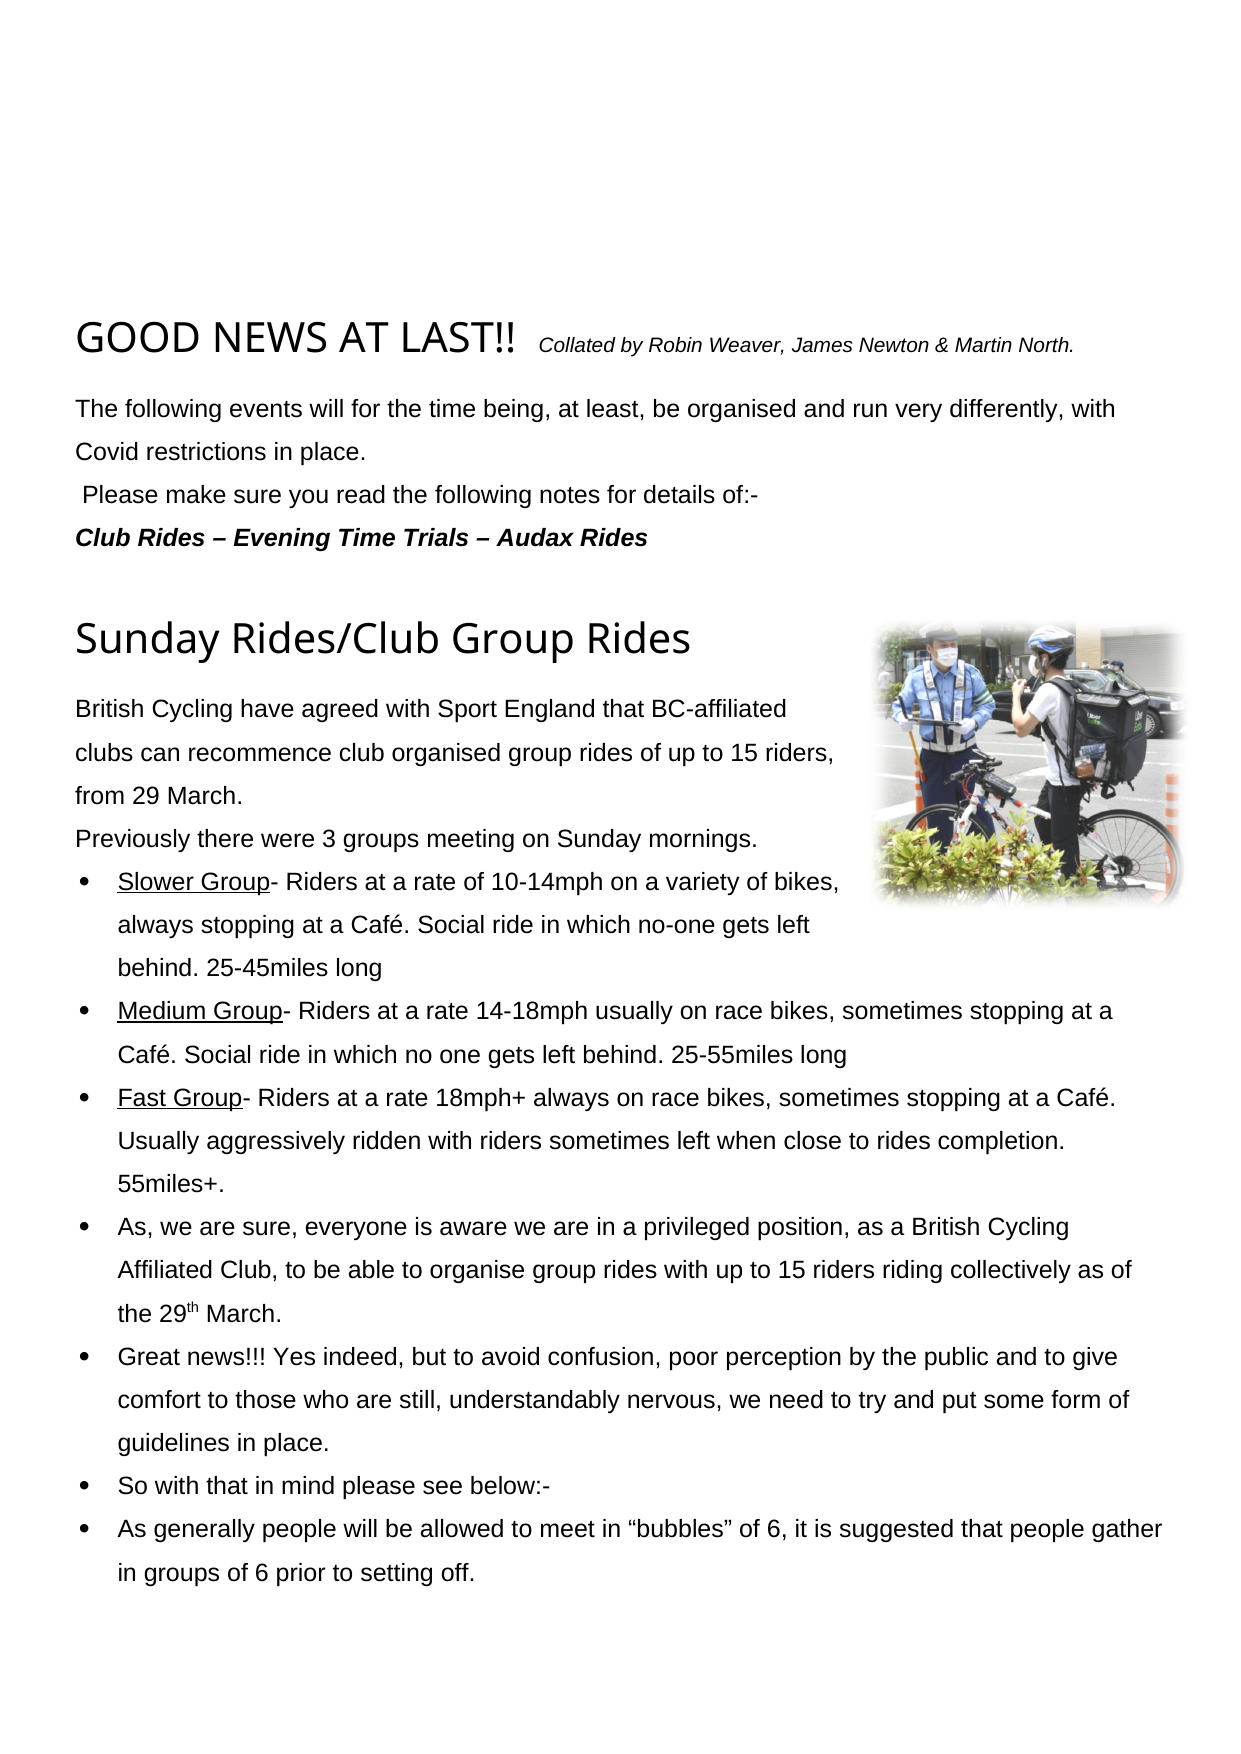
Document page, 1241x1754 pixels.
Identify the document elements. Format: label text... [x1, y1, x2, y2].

text Please make sure you read the following notes for details of:- [75, 480, 1165, 509]
list Slower Group- Riders at a rate of 10-14mph on a variety of bikes, always stopping at a Café. Social ride in which no-one gets left behind. 25-45miles long [80, 867, 1165, 982]
list As, we are sure, everyone is aware we are in a privileged position, as a British Cycling Affiliated Club, to be able to organise group rides with up to 15 riders riding collectively as of the 29th March. [80, 1212, 1165, 1327]
list So with that in mind please see below:- [80, 1471, 1165, 1500]
text Sunday Rides/Club Group Rides [75, 609, 1165, 666]
text Club Rides – Evening Time Trials – Audax Rides [75, 523, 1165, 552]
text Previously there were 3 groups meeting on Sunday mornings. [75, 824, 871, 852]
text GOOD NEWS AT LAST!! Collated by Robin Weaver, James Newton & Martin North. [75, 308, 1165, 365]
list Medium Group- Riders at a rate 14-18mph usually on race bikes, sometimes stopping at a Café. Social ride in which no one gets left behind. 25-55miles long [80, 996, 1165, 1068]
text The following events will for the time being, at least, be organised and run very differently, with Covid restrictions in place. [75, 394, 1165, 466]
text British Cycling have agreed with Sport England that BC-affiliated clubs can recommence club organised group rides of up to 15 riders, from 29 March. [75, 694, 871, 809]
list Great news!!! Yes indeed, but to avoid confusion, poor perception by the public and to give comfort to those who are still, understandably nervous, we need to try and put some form of guidelines in place. [80, 1342, 1165, 1457]
list Fast Group- Riders at a rate 18mph+ always on race bikes, sometimes stopping at a Café. Usually aggressively ridden with riders sometimes left when close to rides completion. 55miles+. [80, 1083, 1165, 1198]
list As generally people will be allowed to meet in “bubbles” of 6, it is suggested that people gather in groups of 6 prior to setting off. [80, 1514, 1165, 1586]
